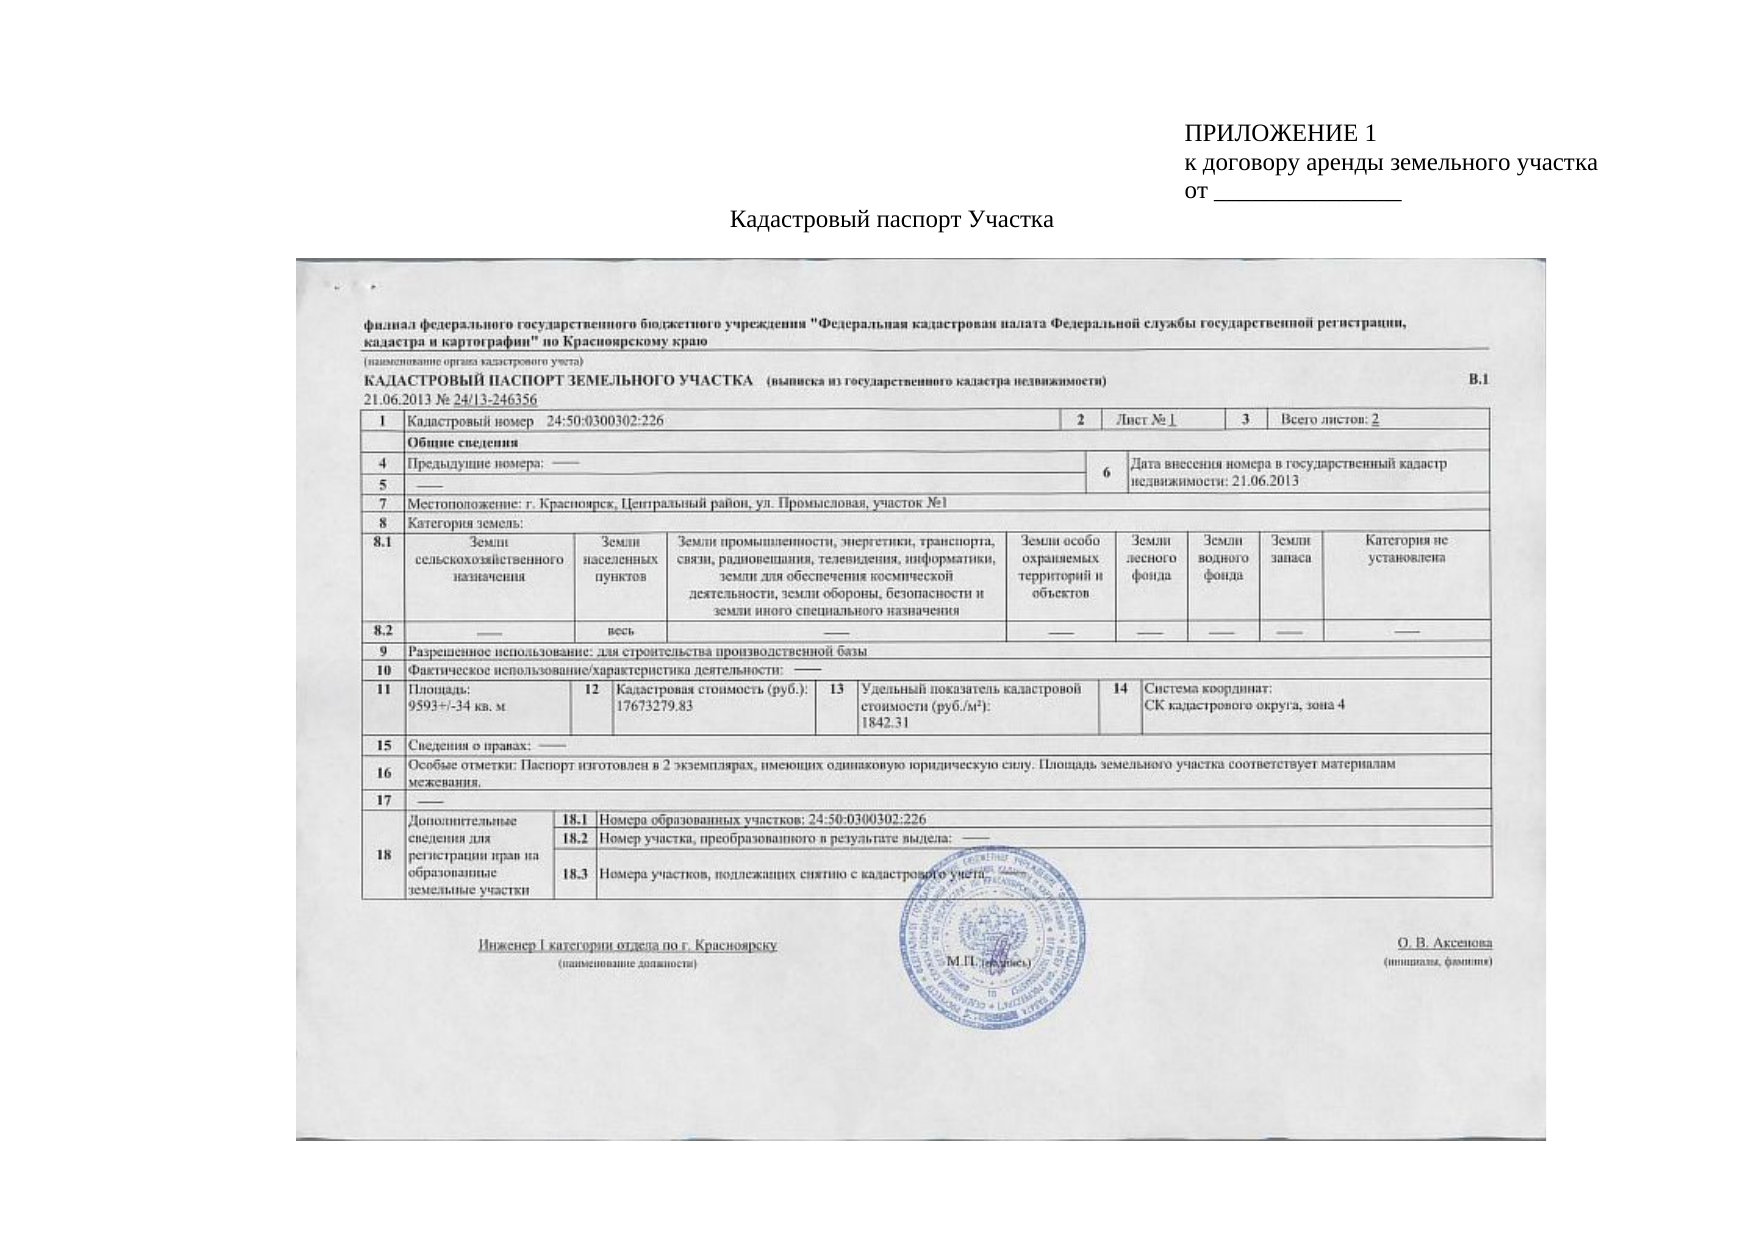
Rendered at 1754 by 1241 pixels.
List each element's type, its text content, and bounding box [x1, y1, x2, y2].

text ПРИЛОЖЕНИЕ 1 к договору аренды земельного участка от _______________ [1184, 118, 1707, 204]
text Кадастровый паспорт Участка [77, 204, 1707, 233]
picture [296, 258, 1547, 1141]
